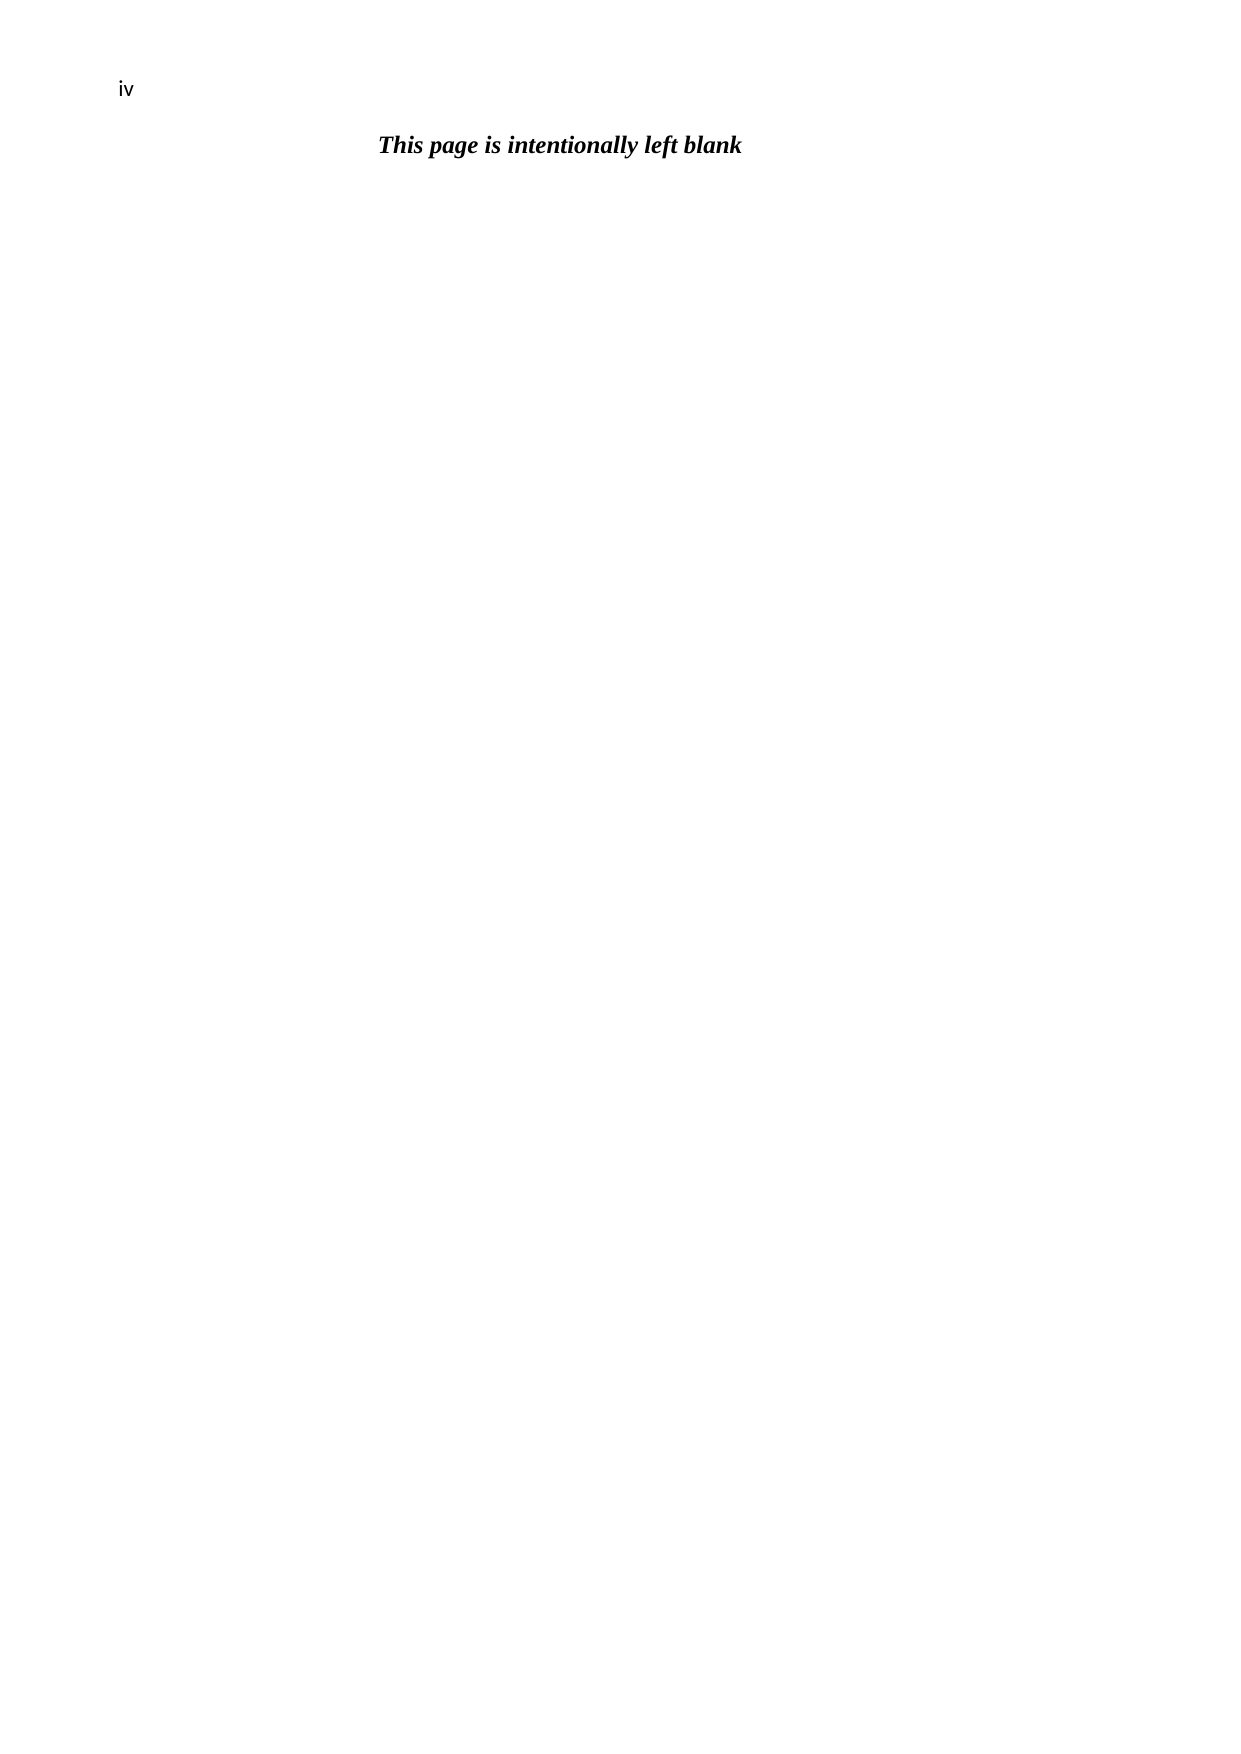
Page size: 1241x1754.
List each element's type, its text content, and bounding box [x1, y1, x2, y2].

text This page is intentionally left blank [118, 130, 1004, 158]
